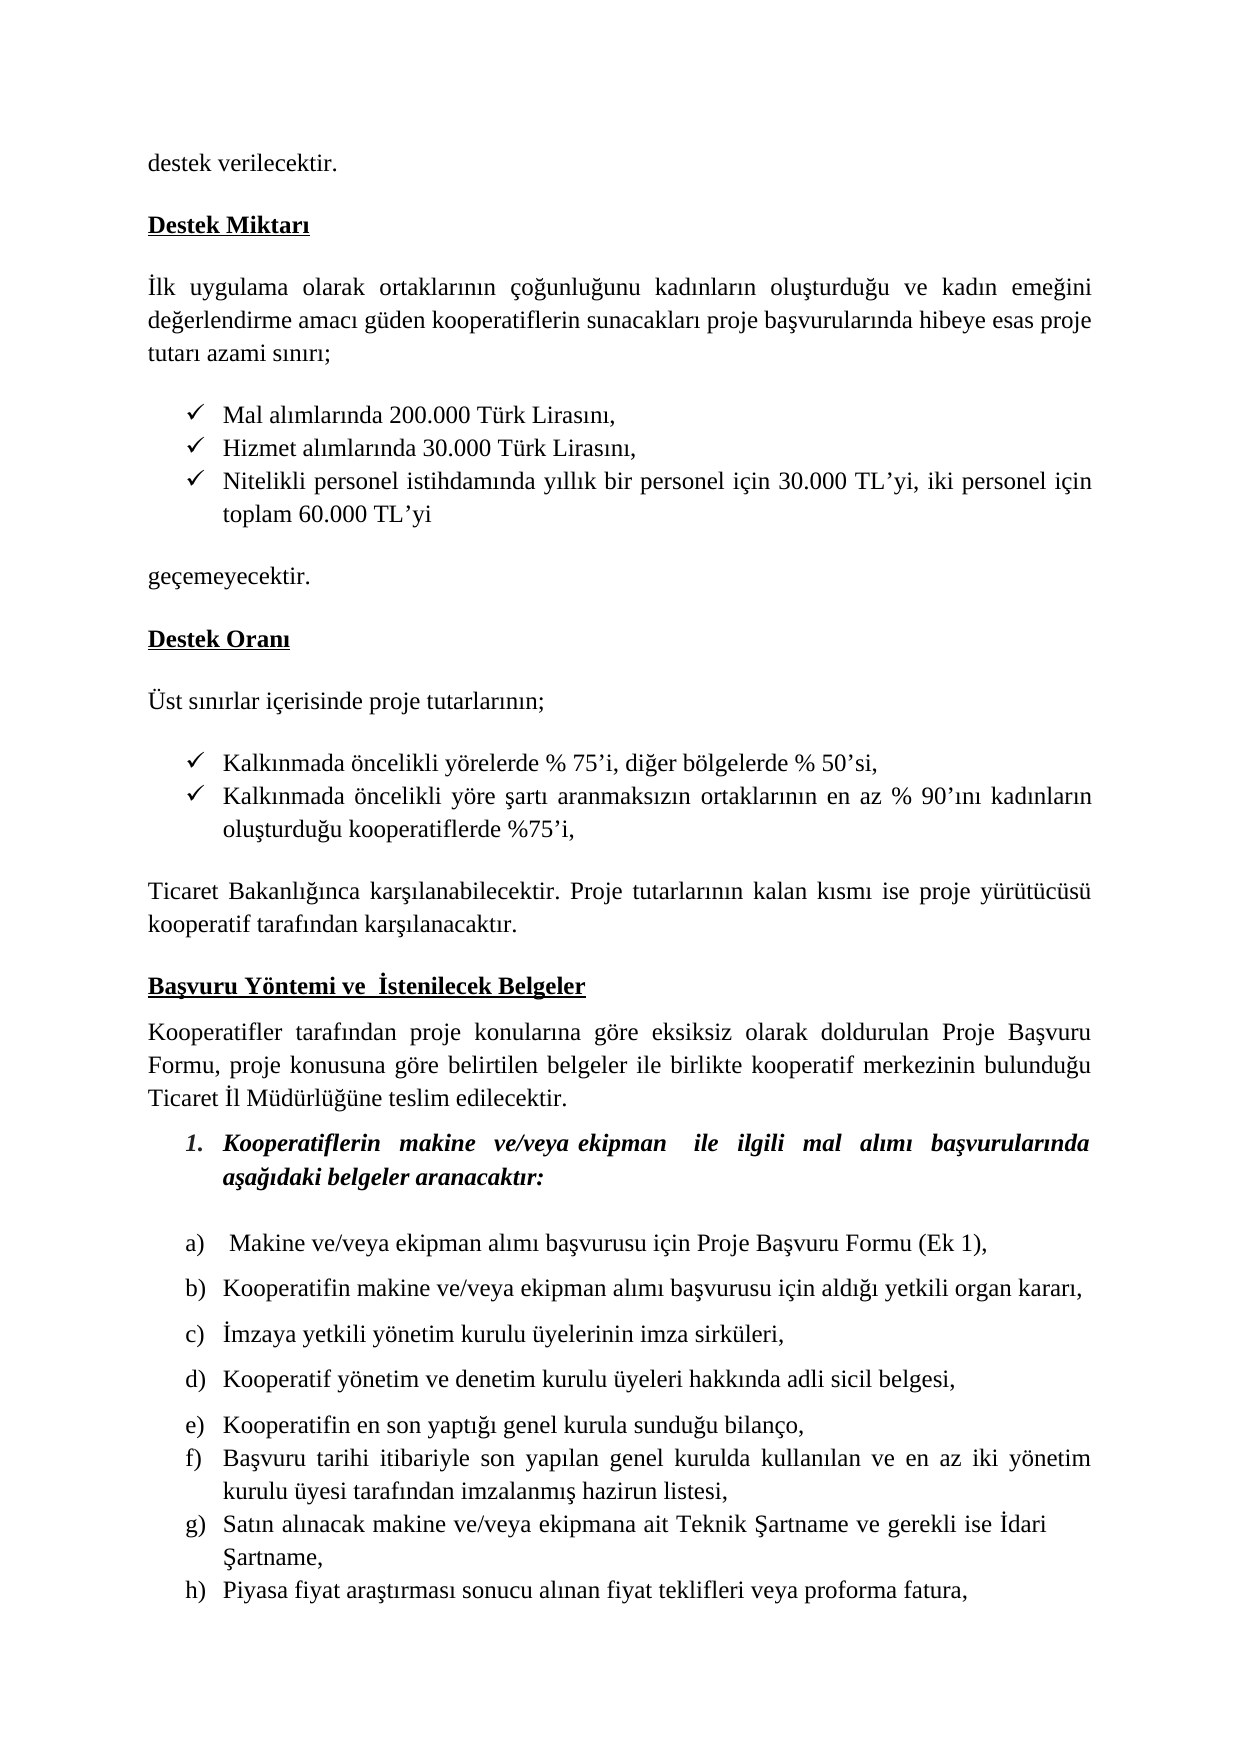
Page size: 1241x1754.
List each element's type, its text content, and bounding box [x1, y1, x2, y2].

text Üst sınırlar içerisinde proje tutarlarının; [148, 686, 1093, 714]
list Mal alımlarında 200.000 Türk Lirasını, [185, 400, 1093, 429]
list Kooperatifin en son yaptığı genel kurula sunduğu bilanço, [185, 1410, 1093, 1438]
list Kalkınmada öncelikli yöre şartı aranmaksızın ortaklarının en az % 90’ını kadınların oluşturduğu kooperatiflerde %75’i, [185, 781, 1093, 843]
text Destek Miktarı [148, 210, 1093, 238]
list Satın alınacak makine ve/veya ekipmana ait Teknik Şartname ve gerekli ise İdari Şartname, [185, 1509, 1048, 1571]
list Kooperatiflerin makine ve/veya ekipman ile ilgili mal alımı başvurularında aşağıdaki belgeler aranacaktır: [185, 1128, 1093, 1190]
list Kalkınmada öncelikli yörelerde % 75’i, diğer bölgelerde % 50’si, [185, 748, 1093, 777]
text Başvuru Yöntemi ve İstenilecek Belgeler [148, 971, 1093, 1000]
list Makine ve/veya ekipman alımı başvurusu için Proje Başvuru Formu (Ek 1), [185, 1228, 1093, 1256]
text Kooperatifler tarafından proje konularına göre eksiksiz olarak doldurulan Proje Başvuru Formu, proje konusuna göre belirtilen belgeler ile birlikte kooperatif merkezinin bulunduğu Ticaret İl Müdürlüğüne teslim edilecektir. [148, 1017, 1093, 1112]
list Hizmet alımlarında 30.000 Türk Lirasını, [185, 433, 1093, 462]
list Kooperatifin makine ve/veya ekipman alımı başvurusu için aldığı yetkili organ kararı, [185, 1273, 1093, 1302]
text destek verilecektir. [148, 148, 1093, 176]
text Destek Oranı [148, 624, 1093, 652]
list Piyasa fiyat araştırması sonucu alınan fiyat teklifleri veya proforma fatura, [185, 1575, 1048, 1603]
text İlk uygulama olarak ortaklarının çoğunluğunu kadınların oluşturduğu ve kadın emeğini değerlendirme amacı güden kooperatiflerin sunacakları proje başvurularında hibeye esas proje tutarı azami sınırı; [148, 272, 1093, 367]
list Başvuru tarihi itibariyle son yapılan genel kurulda kullanılan ve en az iki yönetim kurulu üyesi tarafından imzalanmış hazirun listesi, [185, 1443, 1093, 1504]
text Ticaret Bakanlığınca karşılanabilecektir. Proje tutarlarının kalan kısmı ise proje yürütücüsü kooperatif tarafından karşılanacaktır. [148, 876, 1093, 938]
list Kooperatif yönetim ve denetim kurulu üyeleri hakkında adli sicil belgesi, [185, 1364, 1093, 1393]
list Nitelikli personel istihdamında yıllık bir personel için 30.000 TL’yi, iki personel için toplam 60.000 TL’yi [185, 466, 1093, 528]
text geçemeyecektir. [148, 561, 1093, 590]
list İmzaya yetkili yönetim kurulu üyelerinin imza sirküleri, [185, 1319, 1093, 1347]
